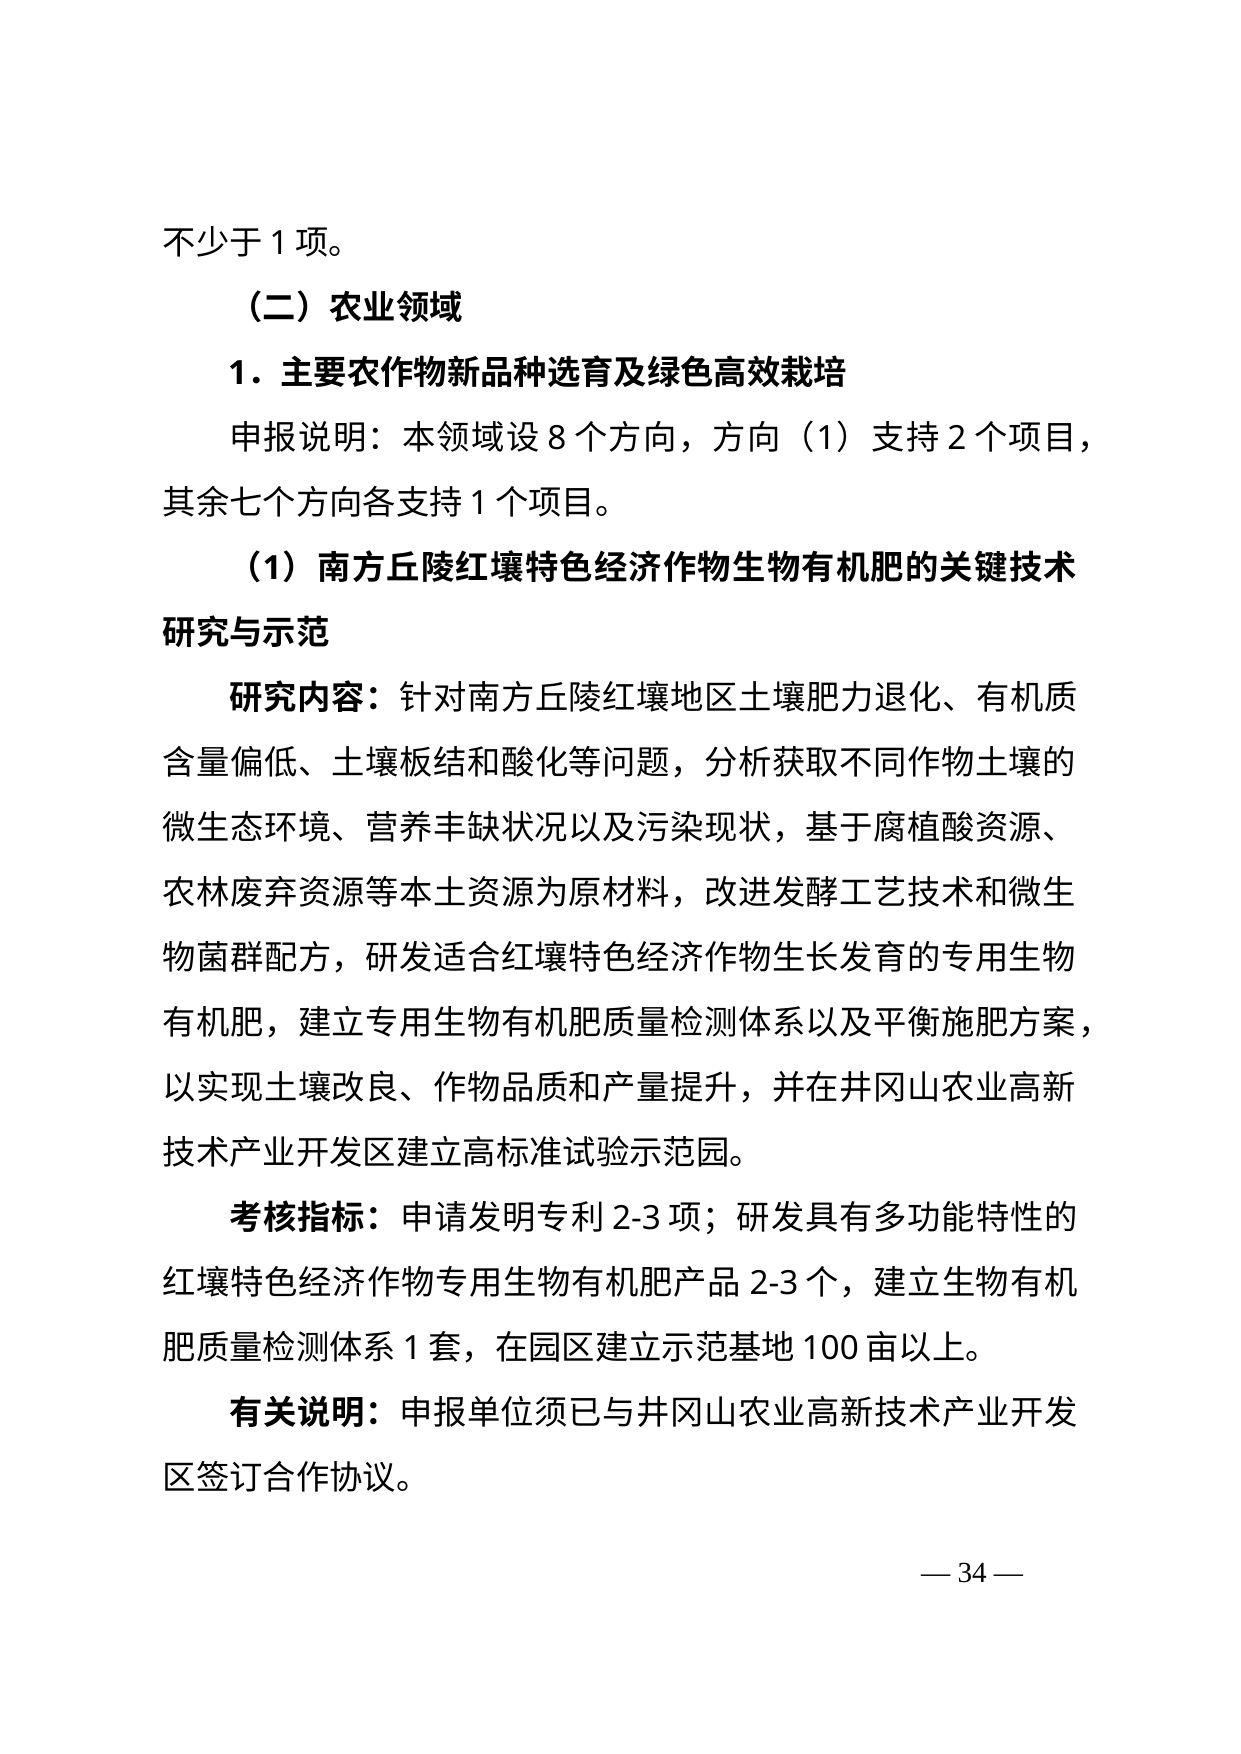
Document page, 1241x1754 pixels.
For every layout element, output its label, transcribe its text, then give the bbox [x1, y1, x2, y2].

text 1．主要农作物新品种选育及绿色高效栽培 [162, 337, 1078, 402]
text （1）南方丘陵红壤特色经济作物生物有机肥的关键技术研究与示范 [162, 532, 1078, 662]
text 研究内容：针对南方丘陵红壤地区土壤肥力退化、有机质含量偏低、土壤板结和酸化等问题，分析获取不同作物土壤的微生态环境、营养丰缺状况以及污染现状，基于腐植酸资源、农林废弃资源等本土资源为原材料，改进发酵工艺技术和微生物菌群配方，研发适合红壤特色经济作物生长发育的专用生物有机肥，建立专用生物有机肥质量检测体系以及平衡施肥方案，以实现土壤改良、作物品质和产量提升，并在井冈山农业高新技术产业开发区建立高标准试验示范园。 [162, 662, 1078, 1182]
text 有关说明：申报单位须已与井冈山农业高新技术产业开发区签订合作协议。 [162, 1377, 1078, 1507]
text 考核指标：申请发明专利2-3项；研发具有多功能特性的红壤特色经济作物专用生物有机肥产品2-3个，建立生物有机肥质量检测体系1套，在园区建立示范基地100亩以上。 [162, 1182, 1078, 1377]
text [162, 207, 1078, 272]
text 申报说明：本领域设8个方向，方向（1）支持2个项目，其余七个方向各支持1个项目。 [162, 402, 1078, 532]
text （二）农业领域 [162, 272, 1078, 337]
